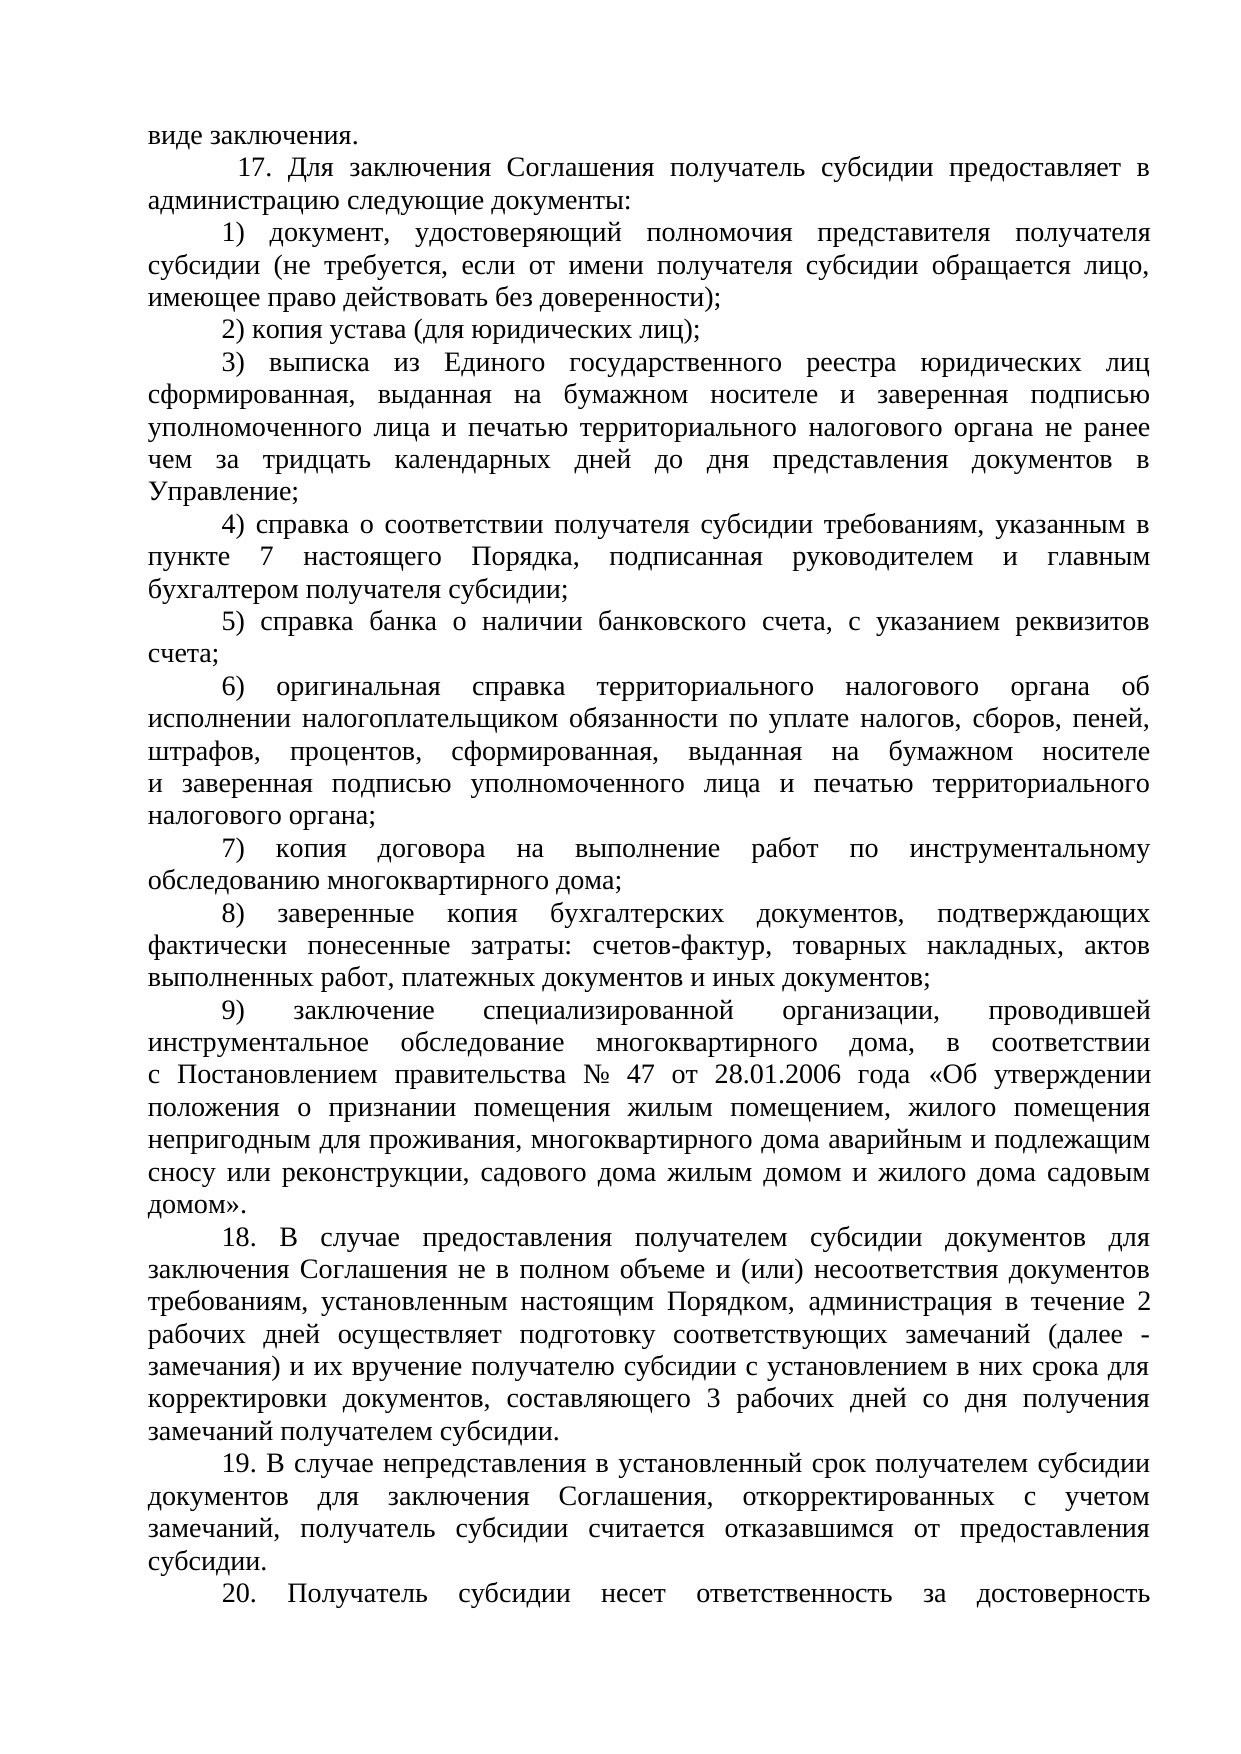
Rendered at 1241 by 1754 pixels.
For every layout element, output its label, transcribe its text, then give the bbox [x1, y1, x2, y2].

text 3) выписка из Единого государственного реестра юридических лиц сформированная, выданная на бумажном носителе и заверенная подписью уполномоченного лица и печатью территориального налогового органа не ранее чем за тридцать календарных дней до дня представления документов в Управление; [148, 345, 1152, 507]
text 18. В случае предоставления получателем субсидии документов для заключения Соглашения не в полном объеме и (или) несоответствия документов требованиям, установленным настоящим Порядком, администрация в течение 2 рабочих дней осуществляет подготовку соответствующих замечаний (далее - замечания) и их вручение получателю субсидии с установлением в них срока для корректировки документов, составляющего 3 рабочих дней со дня получения замечаний получателем субсидии. [148, 1219, 1152, 1446]
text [148, 1576, 1152, 1608]
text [148, 118, 1152, 151]
text 6) оригинальная справка территориального налогового органа об исполнении налогоплательщиком обязанности по уплате налогов, сборов, пеней, штрафов, процентов, сформированная, выданная на бумажном носителе и заверенная подписью уполномоченного лица и печатью территориального налогового органа; [148, 669, 1152, 831]
text 9) заключение специализированной организации, проводившей инструментальное обследование многоквартирного дома, в соответствии с Постановлением правительства № 47 от 28.01.2006 года «Об утверждении положения о признании помещения жилым помещением, жилого помещения непригодным для проживания, многоквартирного дома аварийным и подлежащим сносу или реконструкции, садового дома жилым домом и жилого дома садовым домом». [148, 993, 1152, 1219]
text 8) заверенные копия бухгалтерских документов, подтверждающих фактически понесенные затраты: счетов-фактур, товарных накладных, актов выполненных работ, платежных документов и иных документов; [148, 896, 1152, 993]
text 2) копия устава (для юридических лиц); [148, 312, 1152, 345]
text 19. В случае непредставления в установленный срок получателем субсидии документов для заключения Соглашения, откорректированных с учетом замечаний, получатель субсидии считается отказавшимся от предоставления субсидии. [148, 1446, 1152, 1576]
text 7) копия договора на выполнение работ по инструментальному обследованию многоквартирного дома; [148, 831, 1152, 896]
text 5) справка банка о наличии банковского счета, с указанием реквизитов счета; [148, 604, 1152, 669]
text 17. Для заключения Соглашения получатель субсидии предоставляет в администрацию следующие документы: [148, 151, 1152, 215]
text 1) документ, удостоверяющий полномочия представителя получателя субсидии (не требуется, если от имени получателя субсидии обращается лицо, имеющее право действовать без доверенности); [148, 215, 1152, 312]
text 4) справка о соответствии получателя субсидии требованиям, указанным в пункте 7 настоящего Порядка, подписанная руководителем и главным бухгалтером получателя субсидии; [148, 507, 1152, 604]
